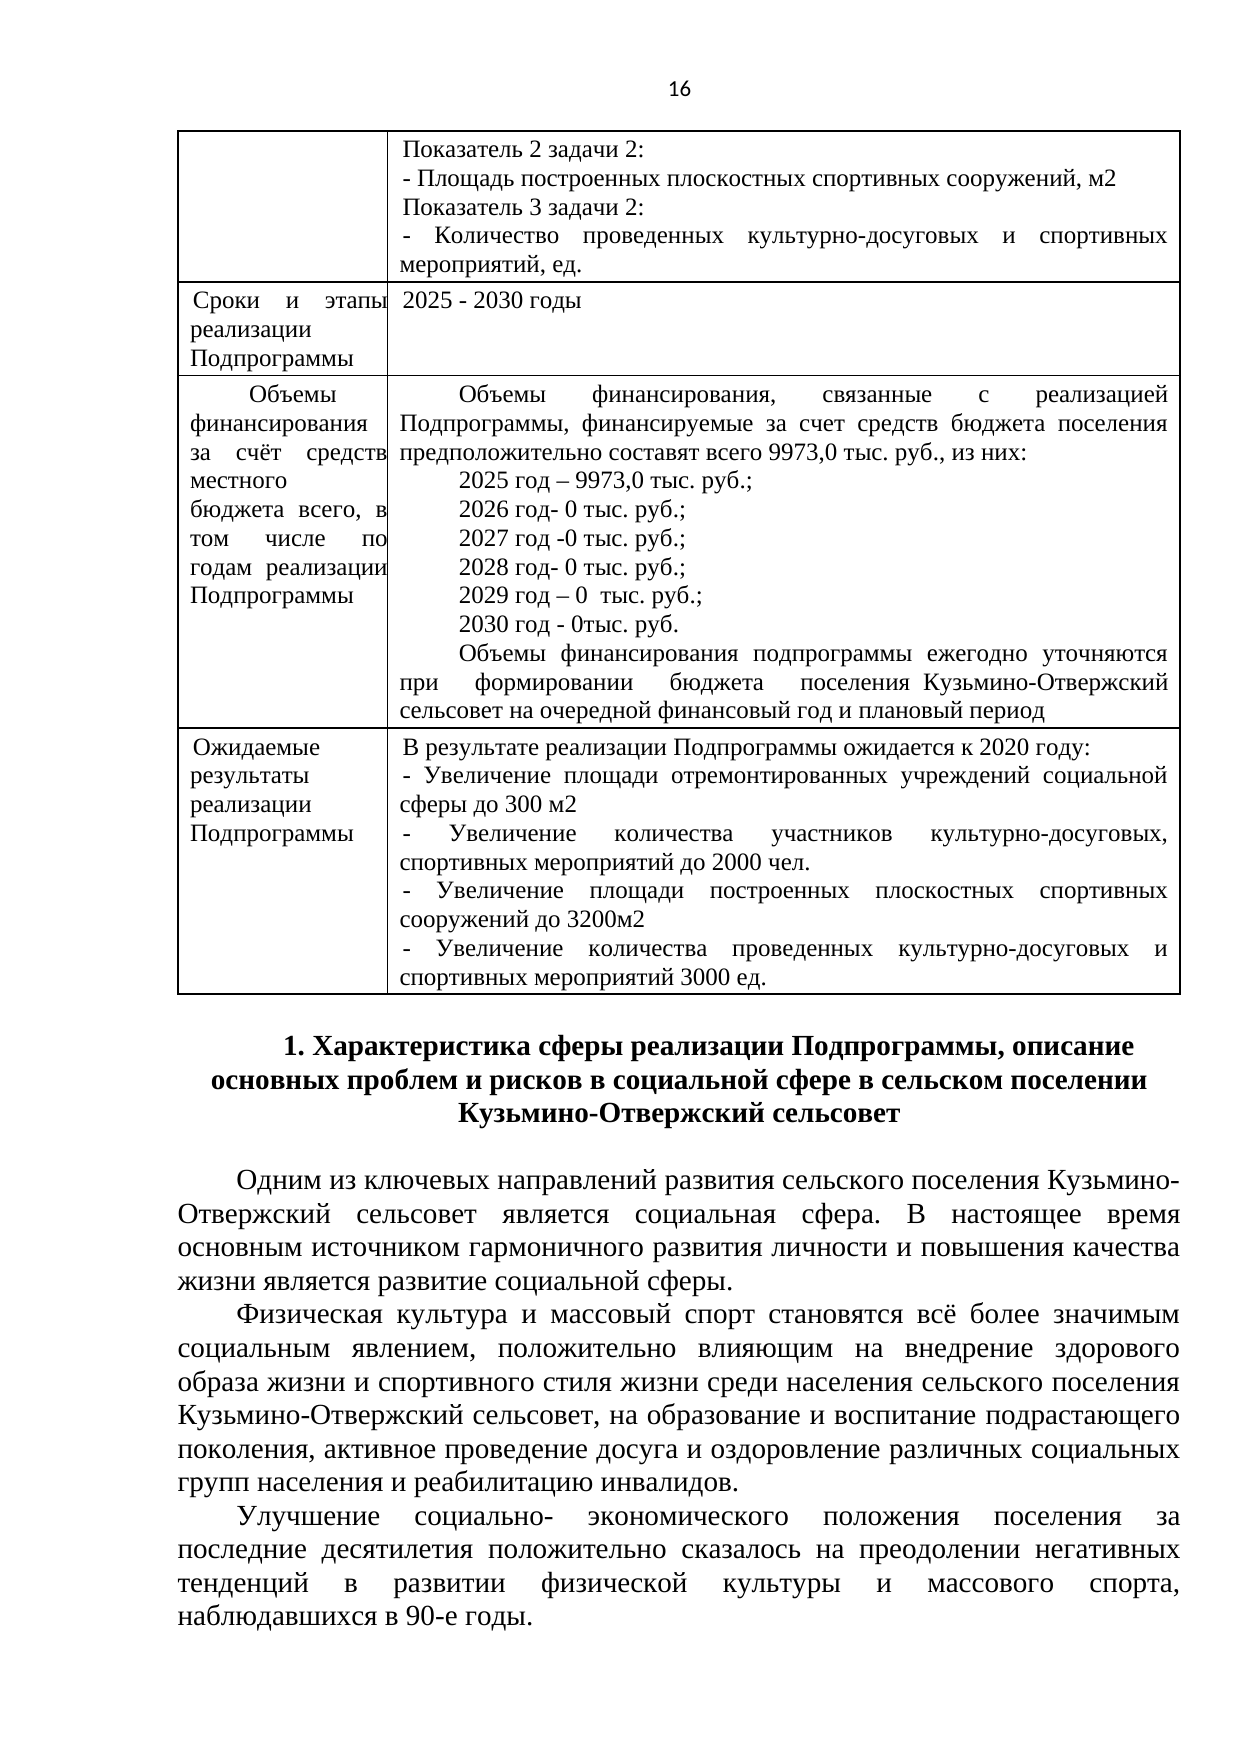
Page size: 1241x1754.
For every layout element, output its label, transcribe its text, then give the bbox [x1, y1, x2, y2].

table_cell 2025 - 2030 годы [388, 283, 1179, 375]
text 1. Характеристика сферы реализации Подпрограммы, описание основных проблем и рисков в социальной сфере в сельском поселении Кузьмино-Отвержский сельсовет [177, 1028, 1181, 1129]
text Физическая культура и массовый спорт становятся всё более значимым социальным явлением, положительно влияющим на внедрение здорового образа жизни и спортивного стиля жизни среди населения сельского поселения Кузьмино-Отвержский сельсовет, на образование и воспитание подрастающего поколения, активное проведение досуга и оздоровление различных социальных групп населения и реабилитацию инвалидов. [177, 1297, 1181, 1498]
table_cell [388, 132, 1179, 281]
text Одним из ключевых направлений развития сельского поселения Кузьмино-Отвержский сельсовет является социальная сфера. В настоящее время основным источником гармоничного развития личности и повышения качества жизни является развитие социальной сферы. [177, 1162, 1181, 1297]
table_cell Объемы финансирования за счёт средств местного бюджета всего, в том числе по годам реализации Подпрограммы [179, 376, 387, 727]
table_cell Сроки и этапы реализации Подпрограммы [179, 283, 387, 375]
table_cell Ожидаемые результаты реализации Подпрограммы [179, 729, 387, 993]
table_cell В результате реализации Подпрограммы ожидается к 2020 году: - Увеличение площади отремонтированных учреждений социальной сферы до 300 м2 - Увеличение количества участников культурно-досуговых, спортивных мероприятий до 2000 чел. - Увеличение площади построенных плоскостных спортивных сооружений до 3200м2 - Увеличение количества проведенных культурно-досуговых и спортивных мероприятий 3000 ед. [388, 729, 1179, 993]
text Улучшение социально- экономического положения поселения за последние десятилетия положительно сказалось на преодолении негативных тенденций в развитии физической культуры и массового спорта, наблюдавшихся в 90-е годы. [177, 1498, 1181, 1632]
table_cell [179, 132, 387, 281]
table_cell Объемы финансирования, связанные с реализацией Подпрограммы, финансируемые за счет средств бюджета поселения предположительно составят всего 9973,0 тыс. руб., из них: 2025 год – 9973,0 тыс. руб.; 2026 год- 0 тыс. руб.; 2027 год -0 тыс. руб.; 2028 год- 0 тыс. руб.; 2029 год – 0 тыс. руб.; 2030 год - 0тыс. руб. Объемы финансирования подпрограммы ежегодно уточняются при формировании бюджета поселения Кузьмино-Отвержский сельсовет на очередной финансовый год и плановый период [388, 376, 1179, 727]
